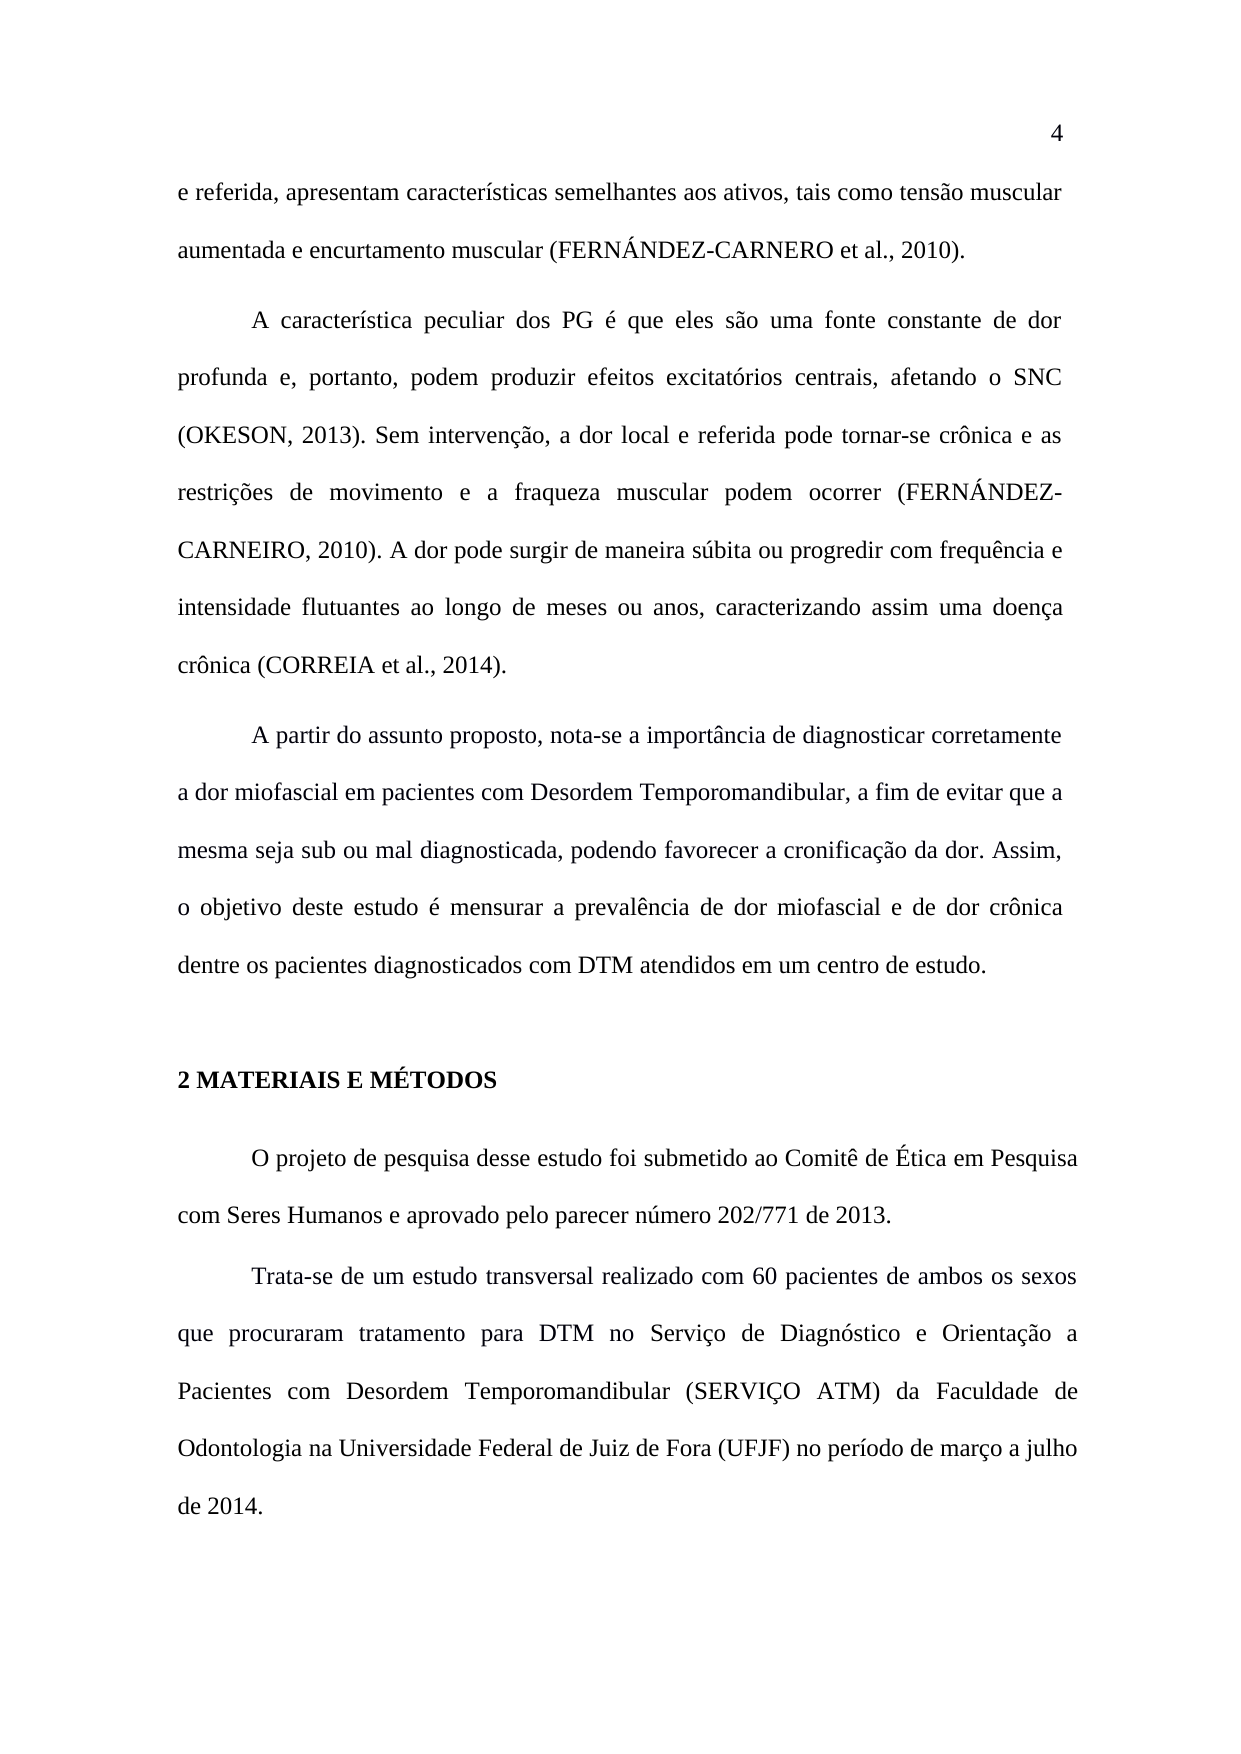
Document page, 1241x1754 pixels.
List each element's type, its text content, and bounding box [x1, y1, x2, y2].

text Trata-se de um estudo transversal realizado com 60 pacientes de ambos os sexos que procuraram tratamento para DTM no Serviço de Diagnóstico e Orientação a Pacientes com Desordem Temporomandibular (SERVIÇO ATM) da Faculdade de Odontologia na Universidade Federal de Juiz de Fora (UFJF) no período de março a julho de 2014. [177, 1261, 1078, 1520]
text O projeto de pesquisa desse estudo foi submetido ao Comitê de Ética em Pesquisa com Seres Humanos e aprovado pelo parecer número 202/771 de 2013. [177, 1143, 1078, 1229]
text 2 MATERIAIS E MÉTODOS [177, 1065, 1063, 1093]
text A partir do assunto proposto, nota-se a importância de diagnosticar corretamente a dor miofascial em pacientes com Desordem Temporomandibular, a fim de evitar que a mesma seja sub ou mal diagnosticada, podendo favorecer a cronificação da dor. Assim, o objetivo deste estudo é mensurar a prevalência de dor miofascial e de dor crônica dentre os pacientes diagnosticados com DTM atendidos em um centro de estudo. [177, 720, 1063, 978]
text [177, 177, 1063, 263]
text A característica peculiar dos PG é que eles são uma fonte constante de dor profunda e, portanto, podem produzir efeitos excitatórios centrais, afetando o SNC (OKESON, 2013). Sem intervenção, a dor local e referida pode tornar-se crônica e as restrições de movimento e a fraqueza muscular podem ocorrer (FERNÁNDEZ-CARNEIRO, 2010). A dor pode surgir de maneira súbita ou progredir com frequência e intensidade flutuantes ao longo de meses ou anos, caracterizando assim uma doença crônica (CORREIA et al., 2014). [177, 305, 1063, 678]
